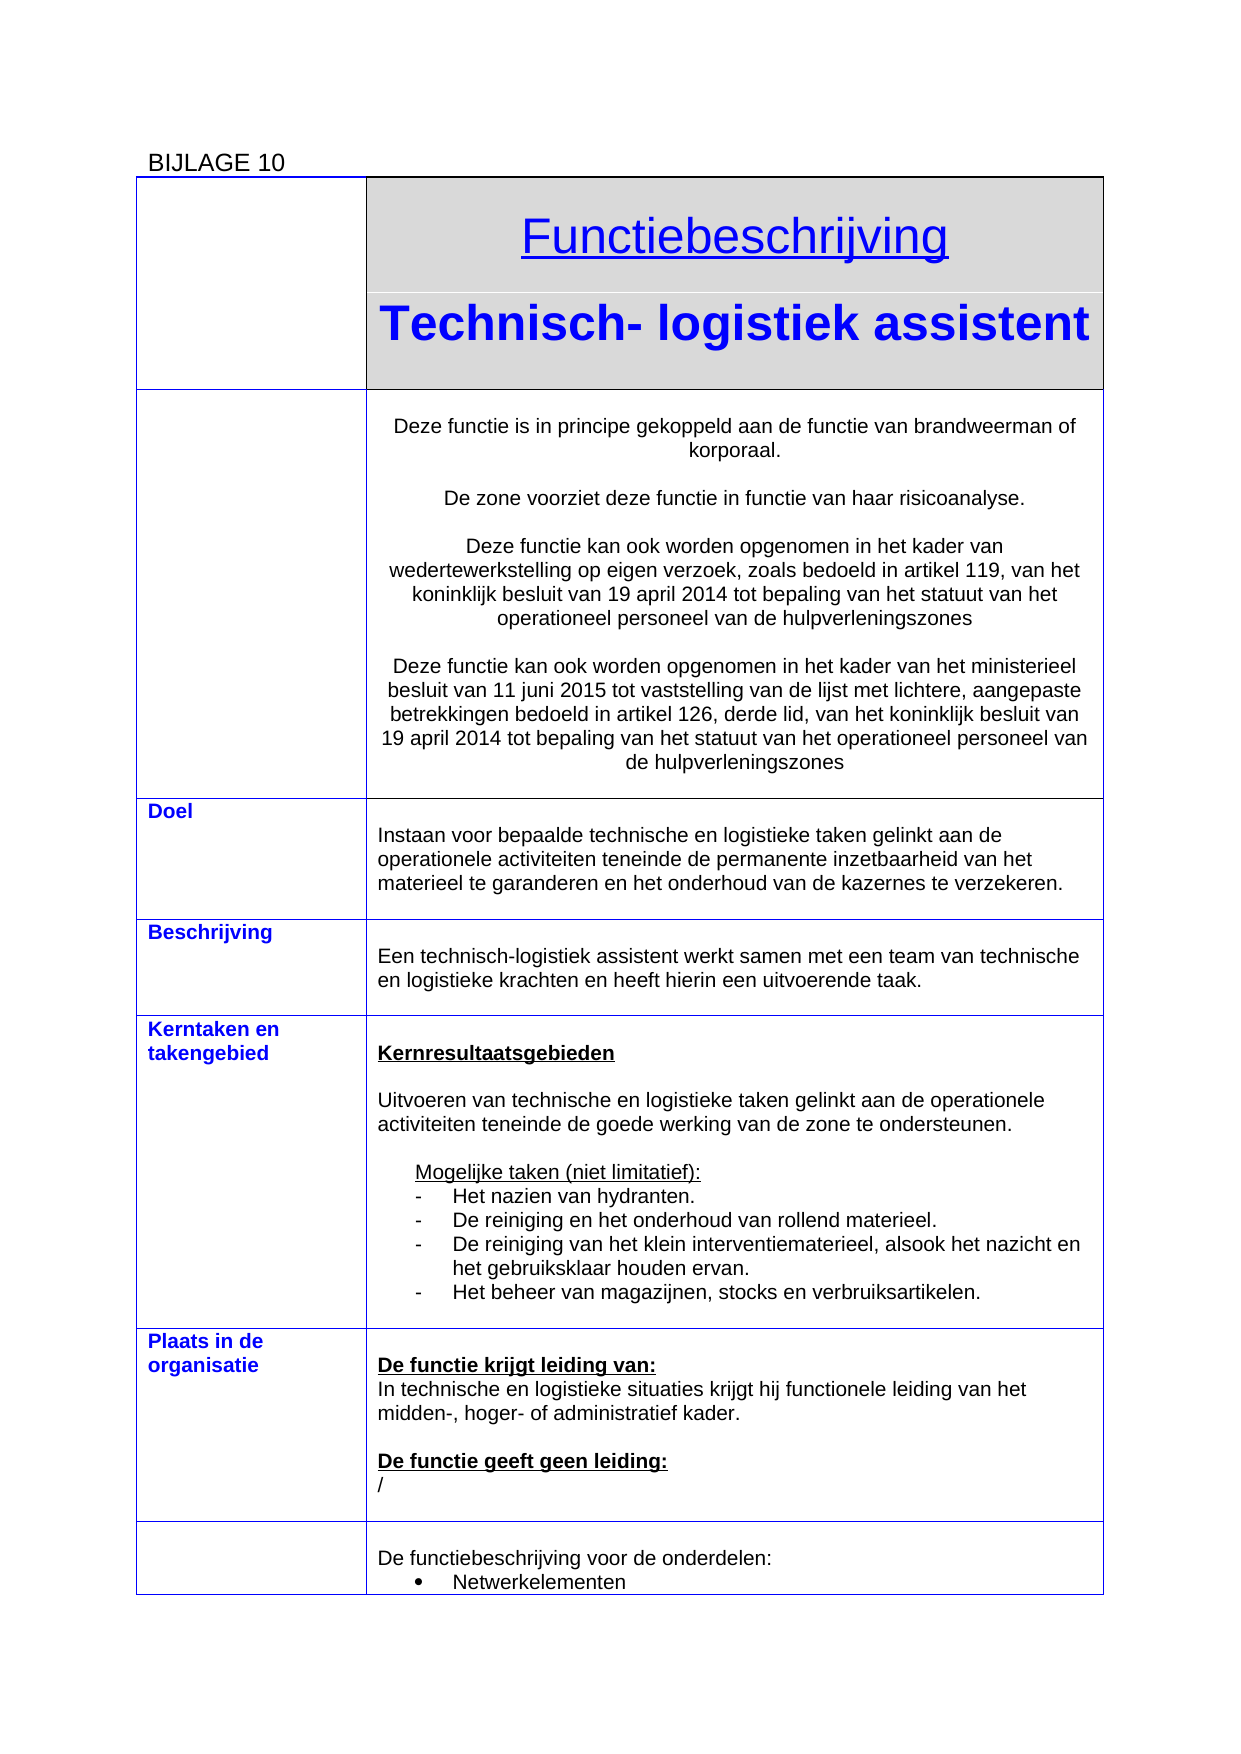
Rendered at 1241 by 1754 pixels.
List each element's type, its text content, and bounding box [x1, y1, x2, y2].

table_cell Een technisch-logistiek assistent werkt samen met een team van technische en logistieke krachten en heeft hierin een uitvoerende taak. [367, 920, 1103, 1015]
table_cell Plaats in de organisatie [137, 1329, 366, 1521]
table_cell Beschrijving [137, 920, 366, 1015]
table_header [137, 178, 366, 389]
table_cell Doel [137, 799, 366, 918]
table_cell Kerntaken en takengebied [137, 1016, 366, 1328]
table_cell Instaan voor bepaalde technische en logistieke taken gelinkt aan de operationele activiteiten teneinde de permanente inzetbaarheid van het materieel te garanderen en het onderhoud van de kazernes te verzekeren. [367, 799, 1103, 918]
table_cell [367, 1522, 1103, 1594]
text BIJLAGE 10 [148, 148, 1093, 176]
table_cell [137, 390, 366, 798]
table_cell [137, 1522, 366, 1594]
table_cell Deze functie is in principe gekoppeld aan de functie van brandweerman of korporaal. De zone voorziet deze functie in functie van haar risicoanalyse. Deze functie kan ook worden opgenomen in het kader van wedertewerkstelling op eigen verzoek, zoals bedoeld in artikel 119, van het koninklijk besluit van 19 april 2014 tot bepaling van het statuut van het operationeel personeel van de hulpverleningszones Deze functie kan ook worden opgenomen in het kader van het ministerieel besluit van 11 juni 2015 tot vaststelling van de lijst met lichtere, aangepaste betrekkingen bedoeld in artikel 126, derde lid, van het koninklijk besluit van 19 april 2014 tot bepaling van het statuut van het operationeel personeel van de hulpverleningszones [367, 390, 1103, 798]
table_header Functiebeschrijving [367, 178, 1103, 292]
table_cell De functie krijgt leiding van: In technische en logistieke situaties krijgt hij functionele leiding van het midden-, hoger- of administratief kader. De functie geeft geen leiding: / [367, 1329, 1103, 1521]
table_cell Kernresultaatsgebieden Uitvoeren van technische en logistieke taken gelinkt aan de operationele activiteiten teneinde de goede werking van de zone te ondersteunen. Mogelijke taken (niet limitatief): Het nazien van hydranten. De reiniging en het onderhoud van rollend materieel. De reiniging van het klein interventiematerieel, alsook het nazicht en het gebruiksklaar houden ervan. Het beheer van magazijnen, stocks en verbruiksartikelen. [367, 1016, 1103, 1328]
